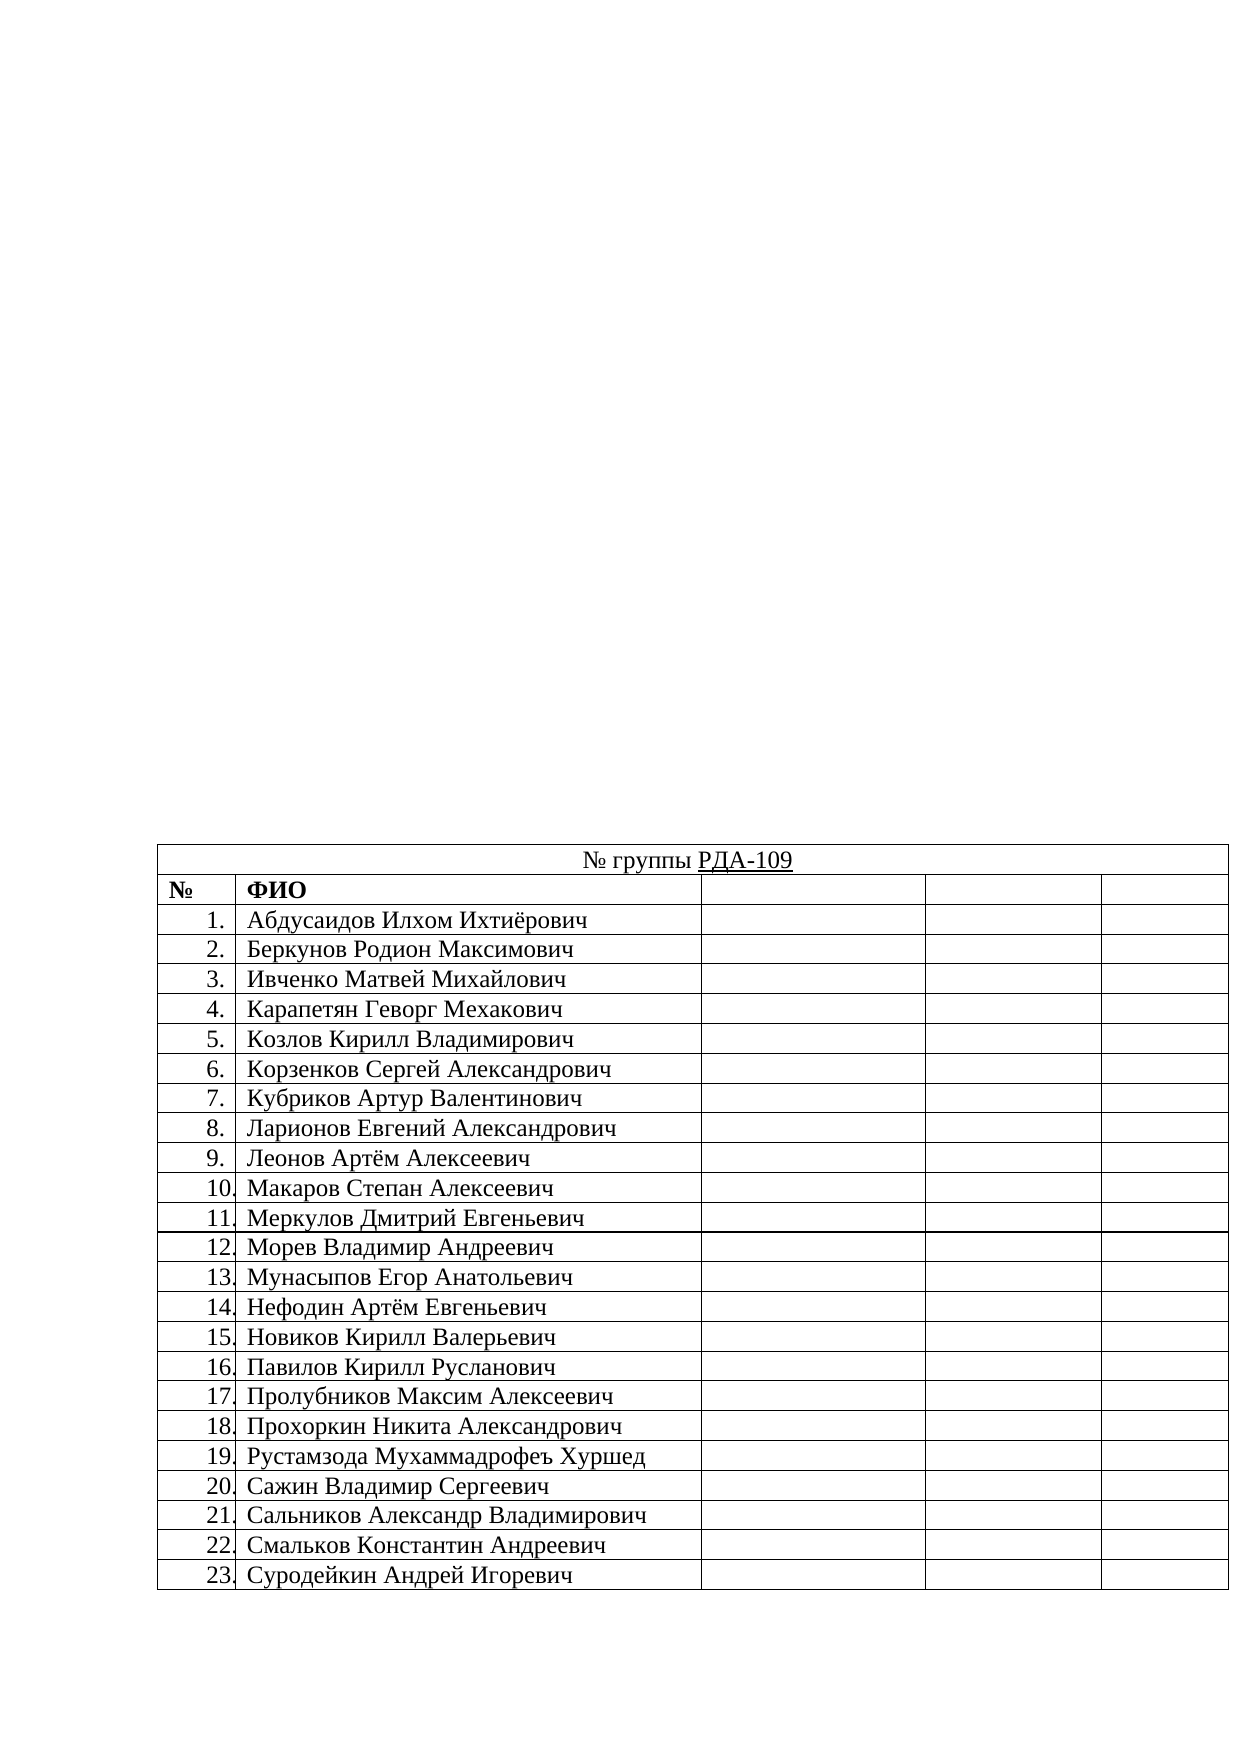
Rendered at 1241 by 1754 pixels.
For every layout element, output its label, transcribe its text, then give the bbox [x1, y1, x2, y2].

table_cell [926, 1352, 1101, 1380]
table_cell [1102, 1530, 1228, 1559]
table_cell [158, 1322, 235, 1351]
table_cell [158, 905, 235, 933]
table_cell Леонов Артём Алексеевич [236, 1143, 701, 1172]
table_cell [926, 1054, 1101, 1082]
table_cell Карапетян Геворг Мехакович [236, 994, 701, 1023]
table_cell [158, 1352, 235, 1380]
table_cell [1102, 1501, 1228, 1529]
table_cell [702, 1530, 925, 1559]
table_cell [926, 1143, 1101, 1172]
table_cell [1102, 1352, 1228, 1380]
table_cell [1102, 1173, 1228, 1202]
table_cell [702, 1262, 925, 1291]
table_header № группы РДА-109 [158, 845, 1228, 874]
table_cell [926, 1024, 1101, 1053]
table_cell [1102, 1113, 1228, 1142]
table_cell [702, 1292, 925, 1321]
table_cell [1102, 1322, 1228, 1351]
table_cell [926, 1233, 1101, 1261]
table_cell [1102, 1292, 1228, 1321]
table_cell Макаров Степан Алексеевич [236, 1173, 701, 1202]
table_cell [158, 1441, 235, 1470]
table_cell [702, 1173, 925, 1202]
table_cell Абдусаидов Илхом Ихтиёрович [236, 905, 701, 933]
table_cell [158, 1501, 235, 1529]
table_cell [926, 1113, 1101, 1142]
table_cell [926, 1173, 1101, 1202]
table_cell Рустамзода Мухаммадрофеъ Хуршед [236, 1441, 701, 1470]
table_cell Новиков Кирилл Валерьевич [236, 1322, 701, 1351]
table_cell Беркунов Родион Максимович [236, 935, 701, 963]
table_cell Корзенков Сергей Александрович [236, 1054, 701, 1082]
table_cell [702, 1471, 925, 1499]
table_cell [926, 1560, 1101, 1589]
table_cell [1102, 875, 1228, 904]
table_cell Ларионов Евгений Александрович [236, 1113, 701, 1142]
table_cell [1102, 1471, 1228, 1499]
table_cell [926, 1530, 1101, 1559]
table_cell [158, 1084, 235, 1112]
table_cell [1102, 1084, 1228, 1112]
table_cell Кубриков Артур Валентинович [236, 1084, 701, 1112]
table_cell [926, 1084, 1101, 1112]
table_cell [926, 935, 1101, 963]
table_cell [926, 1501, 1101, 1529]
table_cell [158, 1233, 235, 1261]
table_cell [926, 875, 1101, 904]
table_cell [1102, 905, 1228, 933]
table_cell Меркулов Дмитрий Евгеньевич [236, 1203, 701, 1231]
table_cell [926, 1322, 1101, 1351]
table_cell [702, 1054, 925, 1082]
table_cell [158, 1560, 235, 1589]
table_cell [702, 1113, 925, 1142]
table_cell [702, 1441, 925, 1470]
table_cell [702, 994, 925, 1023]
table_cell [1102, 994, 1228, 1023]
table_cell [158, 1024, 235, 1053]
table_cell [926, 994, 1101, 1023]
table_cell [1102, 935, 1228, 963]
table_cell Ивченко Матвей Михайлович [236, 964, 701, 993]
table_cell [158, 1113, 235, 1142]
table_cell [926, 1203, 1101, 1231]
table_cell [702, 935, 925, 963]
table_cell Смальков Константин Андреевич [236, 1530, 701, 1559]
table_cell [1102, 1411, 1228, 1440]
table_cell [702, 1322, 925, 1351]
table_cell [1102, 1560, 1228, 1589]
table_cell [158, 994, 235, 1023]
table_cell [1102, 1233, 1228, 1261]
table_cell [926, 1471, 1101, 1499]
table_cell [158, 1173, 235, 1202]
table_cell [158, 964, 235, 993]
table_cell [702, 964, 925, 993]
table_cell [1102, 1262, 1228, 1291]
table_cell [158, 1292, 235, 1321]
table_cell [158, 1530, 235, 1559]
table_cell [158, 1381, 235, 1410]
table_cell [158, 935, 235, 963]
table_cell Павилов Кирилл Русланович [236, 1352, 701, 1380]
table_cell [926, 1381, 1101, 1410]
table_cell [158, 1143, 235, 1172]
table_cell [1102, 1381, 1228, 1410]
table_cell Мунасыпов Егор Анатольевич [236, 1262, 701, 1291]
table_cell [702, 1352, 925, 1380]
table_cell [702, 1203, 925, 1231]
table_cell Нефодин Артём Евгеньевич [236, 1292, 701, 1321]
table_cell [1102, 964, 1228, 993]
table_cell [926, 1262, 1101, 1291]
table_cell [926, 905, 1101, 933]
table_cell [702, 1501, 925, 1529]
table_cell Прохоркин Никита Александрович [236, 1411, 701, 1440]
table_cell [702, 875, 925, 904]
table_cell [1102, 1054, 1228, 1082]
table_cell [702, 1381, 925, 1410]
table_cell [158, 1262, 235, 1291]
table_cell [1102, 1441, 1228, 1470]
table_cell [158, 1203, 235, 1231]
table_cell [702, 1411, 925, 1440]
table_cell Сажин Владимир Сергеевич [236, 1471, 701, 1499]
table_cell [1102, 1203, 1228, 1231]
table_cell [702, 1560, 925, 1589]
table_cell Морев Владимир Андреевич [236, 1233, 701, 1261]
table_cell № [158, 875, 235, 904]
table_cell [158, 1471, 235, 1499]
table_cell ФИО [236, 875, 701, 904]
table_cell [926, 1441, 1101, 1470]
table_cell [702, 1233, 925, 1261]
table_cell [702, 1143, 925, 1172]
table_cell Сальников Александр Владимирович [236, 1501, 701, 1529]
table_cell [1102, 1143, 1228, 1172]
table_cell [702, 1084, 925, 1112]
table_cell [702, 1024, 925, 1053]
table_cell Пролубников Максим Алексеевич [236, 1381, 701, 1410]
table_cell Козлов Кирилл Владимирович [236, 1024, 701, 1053]
table_cell [702, 905, 925, 933]
table_cell [926, 1411, 1101, 1440]
table_cell [158, 1054, 235, 1082]
table_cell [926, 964, 1101, 993]
table_cell [926, 1292, 1101, 1321]
table_cell Суродейкин Андрей Игоревич [236, 1560, 701, 1589]
table_cell [1102, 1024, 1228, 1053]
table_cell [158, 1411, 235, 1440]
